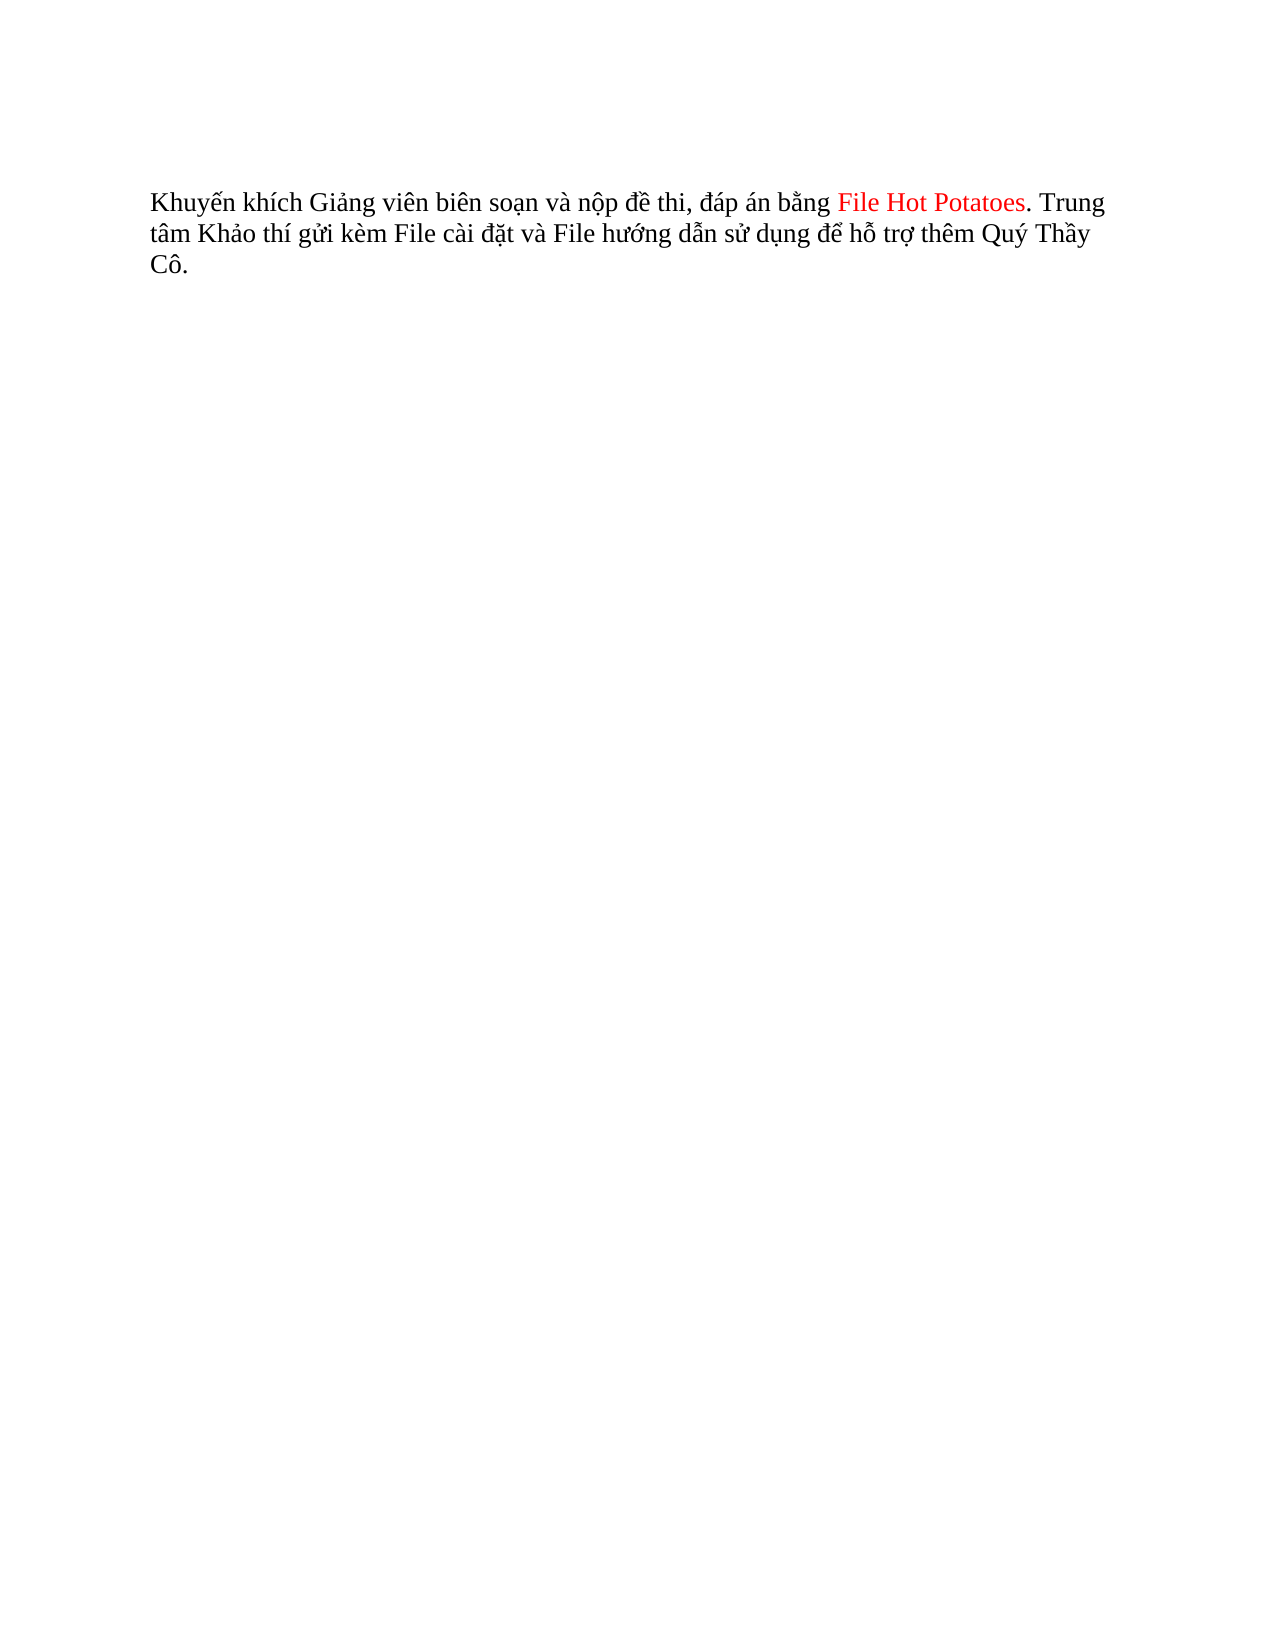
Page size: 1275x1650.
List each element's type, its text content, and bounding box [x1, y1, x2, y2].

text Khuyến khích Giảng viên biên soạn và nộp đề thi, đáp án bằng File Hot Potatoes. Trung tâm Khảo thí gửi kèm File cài đặt và File hướng dẫn sử dụng để hỗ trợ thêm Quý Thầy Cô. [150, 186, 1125, 279]
